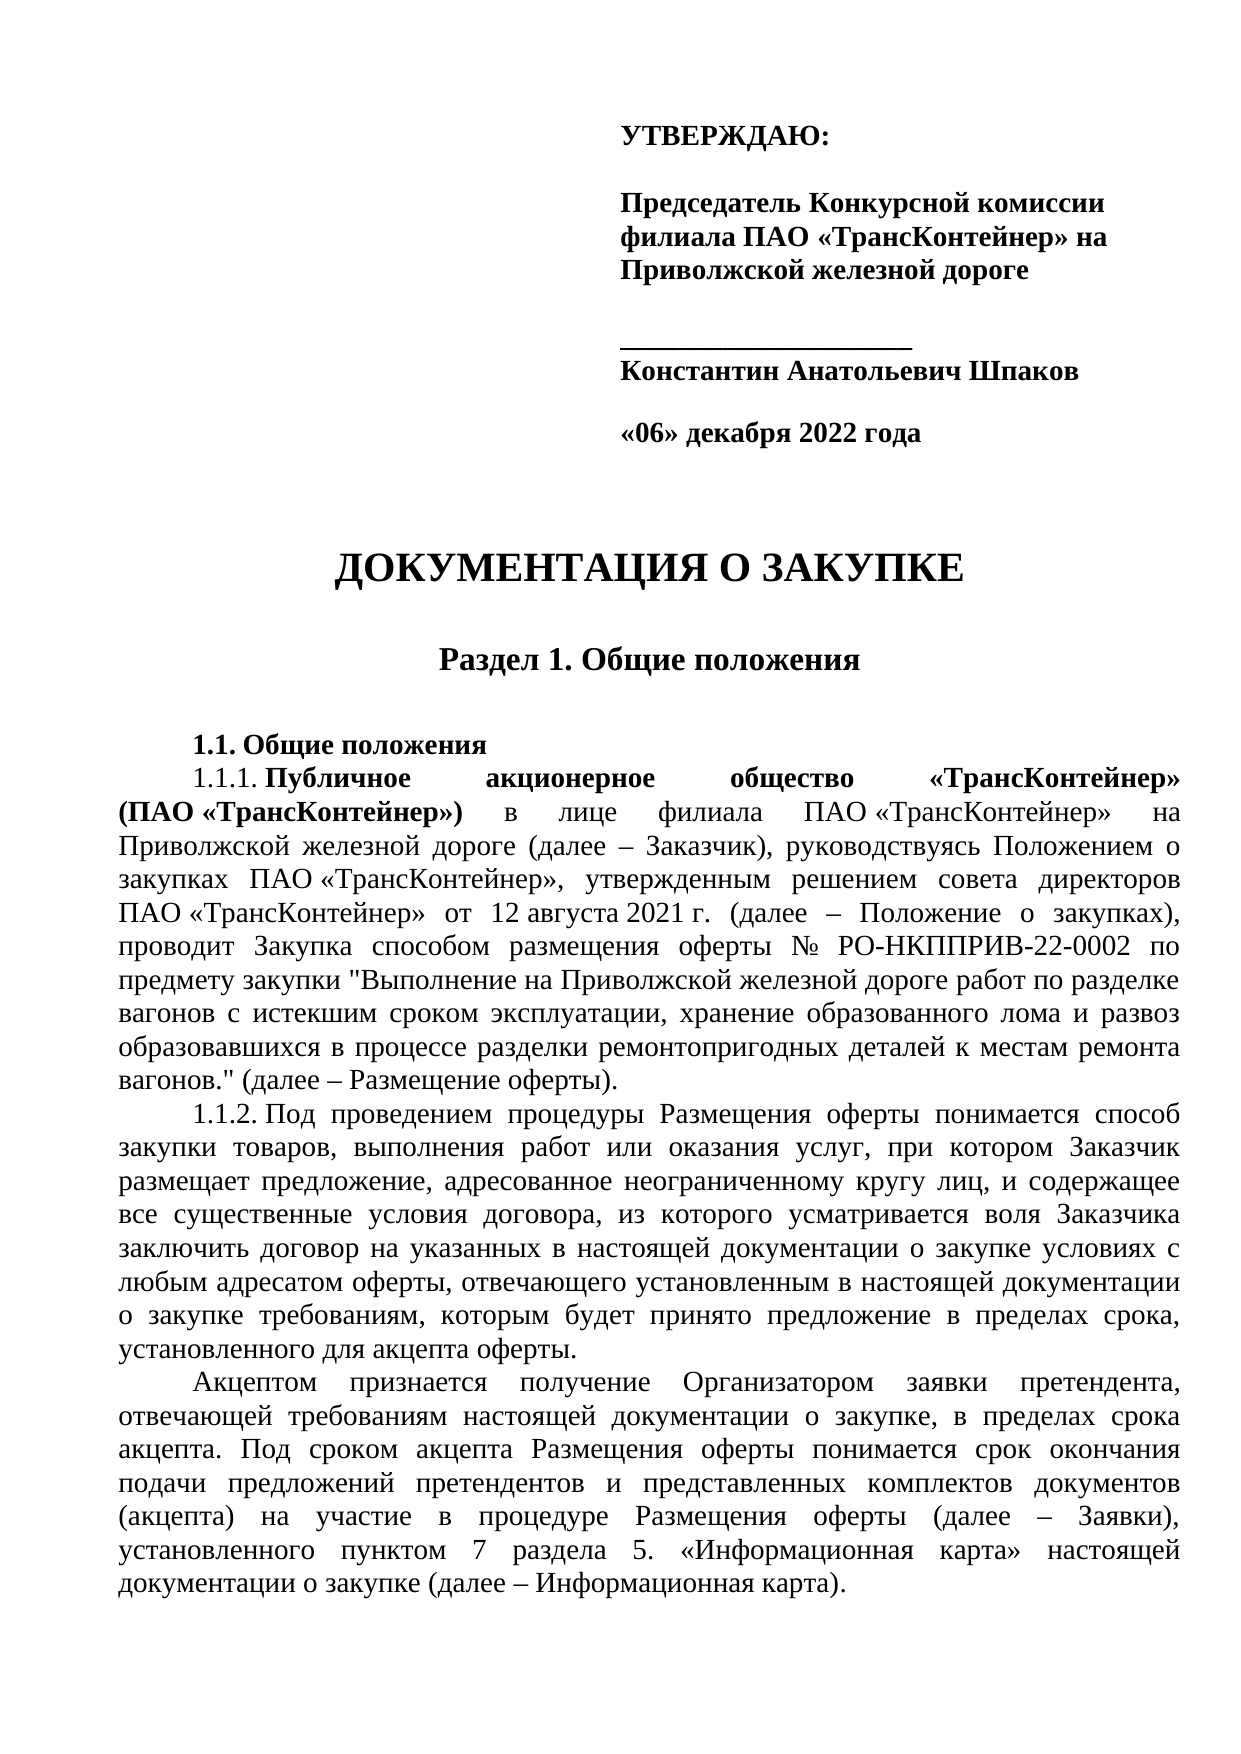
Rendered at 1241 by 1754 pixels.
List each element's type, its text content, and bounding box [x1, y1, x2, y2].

text Председатель Конкурсной комиссии филиала ПАО «ТрансКонтейнер» на Приволжской железной дороге [620, 185, 1181, 286]
list Под проведением процедуры Размещения оферты понимается способ закупки товаров, выполнения работ или оказания услуг, при котором Заказчик размещает предложение, адресованное неограниченному кругу лиц, и содержащее все существенные условия договора, из которого усматривается воля Заказчика заключить договор на указанных в настоящей документации о закупке условиях с любым адресатом оферты, отвечающего установленным в настоящей документации о закупке требованиям, которым будет принято предложение в пределах срока, установленного для акцепта оферты. [118, 1096, 1181, 1364]
text УТВЕРЖДАЮ: [620, 118, 1181, 152]
text Константин Анатольевич Шпаков [620, 353, 1181, 386]
list Общие положения [118, 727, 1181, 761]
text ____________________ [620, 319, 1181, 353]
text ДОКУМЕНТАЦИЯ О ЗАКУПКЕ [118, 543, 1181, 591]
text Раздел 1. Общие положения [118, 640, 1181, 678]
list Публичное акционерное общество «ТрансКонтейнер» (ПАО «ТрансКонтейнер») в лице филиала ПАО «ТрансКонтейнер» на Приволжской железной дороге (далее – Заказчик), руководствуясь Положением о закупках ПАО «ТрансКонтейнер», утвержденным решением совета директоров ПАО «ТрансКонтейнер» от 12 августа 2021 г. (далее – Положение о закупках), проводит Закупка способом размещения оферты № РО-НКППРИВ-22-0002 по предмету закупки "Выполнение на Приволжской железной дороге работ по разделке вагонов с истекшим сроком эксплуатации, хранение образованного лома и развоз образовавшихся в процессе разделки ремонтопригодных деталей к местам ремонта вагонов." (далее – Размещение оферты). [118, 761, 1181, 1096]
text «06» декабря 2022 года [620, 415, 1181, 449]
text Акцептом признается получение Организатором заявки претендента, отвечающей требованиям настоящей документации о закупке, в пределах срока акцепта. Под сроком акцепта Размещения оферты понимается срок окончания подачи предложений претендентов и представленных комплектов документов (акцепта) на участие в процедуре Размещения оферты (далее – Заявки), установленного пунктом 7 раздела 5. «Информационная карта» настоящей документации о закупке (далее – Информационная карта). [118, 1364, 1181, 1599]
